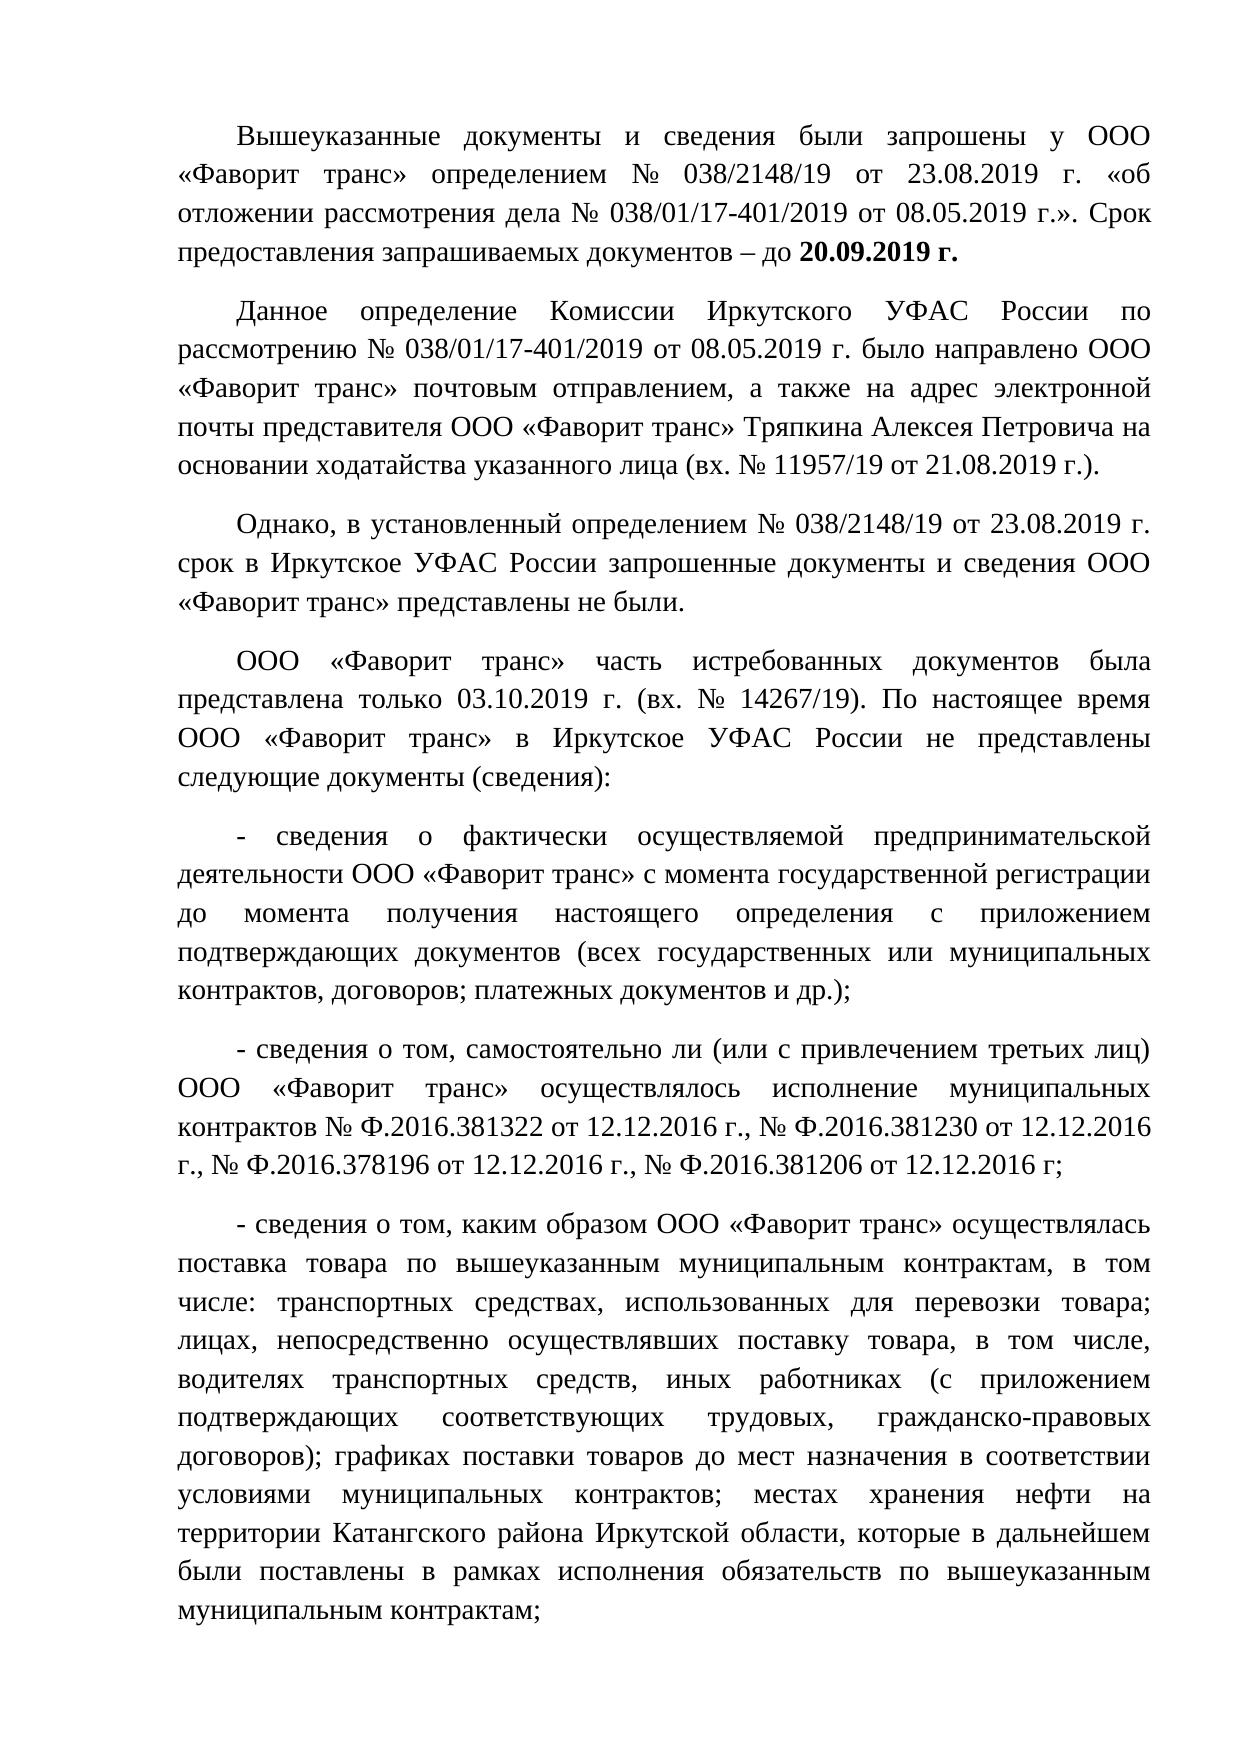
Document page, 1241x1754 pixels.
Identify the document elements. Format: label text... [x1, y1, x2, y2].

text Вышеуказанные документы и сведения были запрошены у ООО «Фаворит транс» определением № 038/2148/19 от 23.08.2019 г. «об отложении рассмотрения дела № 038/01/17-401/2019 от 08.05.2019 г.». Срок предоставления запрашиваемых документов – до 20.09.2019 г. [177, 118, 1152, 267]
text - сведения о том, самостоятельно ли (или с привлечением третьих лиц) ООО «Фаворит транс» осуществлялось исполнение муниципальных контрактов № Ф.2016.381322 от 12.12.2016 г., № Ф.2016.381230 от 12.12.2016 г., № Ф.2016.378196 от 12.12.2016 г., № Ф.2016.381206 от 12.12.2016 г; [177, 1032, 1152, 1181]
text ООО «Фаворит транс» часть истребованных документов была представлена только 03.10.2019 г. (вх. № 14267/19). По настоящее время ООО «Фаворит транс» в Иркутское УФАС России не представлены следующие документы (сведения): [177, 643, 1152, 792]
text - сведения о том, каким образом ООО «Фаворит транс» осуществлялась поставка товара по вышеуказанным муниципальным контрактам, в том числе: транспортных средствах, использованных для перевозки товара; лицах, непосредственно осуществлявших поставку товара, в том числе, водителях транспортных средств, иных работниках (с приложением подтверждающих соответствующих трудовых, гражданско-правовых договоров); графиках поставки товаров до мест назначения в соответствии условиями муниципальных контрактов; местах хранения нефти на территории Катангского района Иркутской области, которые в дальнейшем были поставлены в рамках исполнения обязательств по вышеуказанным муниципальным контрактам; [177, 1207, 1152, 1626]
text Данное определение Комиссии Иркутского УФАС России по рассмотрению № 038/01/17-401/2019 от 08.05.2019 г. было направлено ООО «Фаворит транс» почтовым отправлением, а также на адрес электронной почты представителя ООО «Фаворит транс» Тряпкина Алексея Петровича на основании ходатайства указанного лица (вх. № 11957/19 от 21.08.2019 г.). [177, 293, 1152, 481]
text - сведения о фактически осуществляемой предпринимательской деятельности ООО «Фаворит транс» с момента государственной регистрации до момента получения настоящего определения с приложением подтверждающих документов (всех государственных или муниципальных контрактов, договоров; платежных документов и др.); [177, 818, 1152, 1006]
text Однако, в установленный определением № 038/2148/19 от 23.08.2019 г. срок в Иркутское УФАС России запрошенные документы и сведения ООО «Фаворит транс» представлены не были. [177, 507, 1152, 617]
